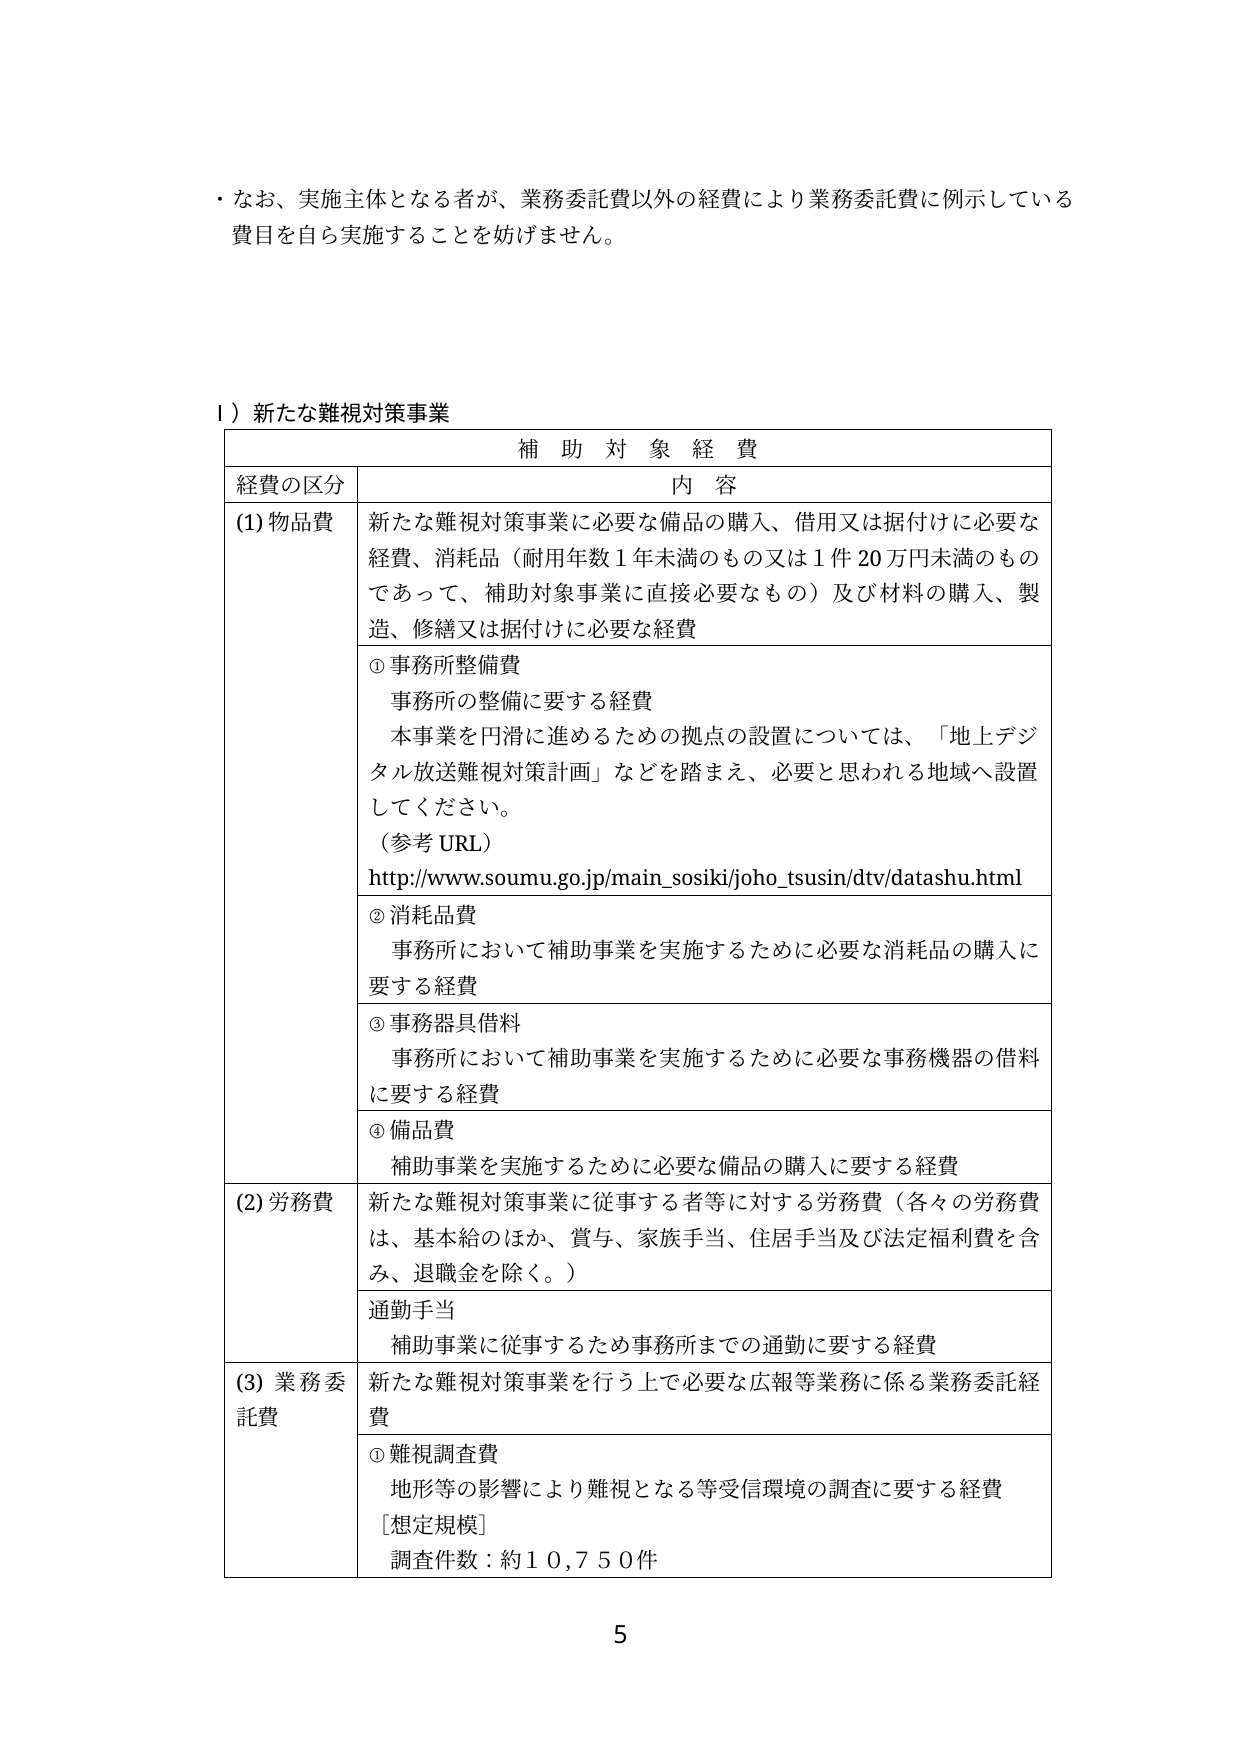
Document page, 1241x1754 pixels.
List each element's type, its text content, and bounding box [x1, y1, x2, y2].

table_cell ④備品費 補助事業を実施するために必要な備品の購入に要する経費 [358, 1111, 1051, 1182]
text ・なお、実施主体となる者が、業務委託費以外の経費により業務委託費に例示している費目を自ら実施することを妨げません。 [165, 181, 1075, 252]
table_cell ②消耗品費 事務所において補助事業を実施するために必要な消耗品の購入に要する経費 [358, 896, 1051, 1003]
table_cell 通勤手当 補助事業に従事するため事務所までの通勤に要する経費 [358, 1291, 1051, 1362]
table_cell 経費の区分 [225, 467, 357, 502]
table_cell ①事務所整備費 事務所の整備に要する経費 本事業を円滑に進めるための拠点の設置については、「地上デジタル放送難視対策計画」などを踏まえ、必要と思われる地域へ設置してください。 （参考URL） http://www.soumu.go.jp/main_sosiki/joho_tsusin/dtv/datashu.html [358, 646, 1051, 895]
table_cell ③事務器具借料 事務所において補助事業を実施するために必要な事務機器の借料に要する経費 [358, 1004, 1051, 1110]
table_cell 内 容 [358, 467, 1051, 502]
table_cell 新たな難視対策事業を行う上で必要な広報等業務に係る業務委託経費 [358, 1363, 1051, 1434]
table_cell (2) 労務費 [225, 1184, 357, 1362]
table_cell (1) 物品費 [225, 503, 357, 1182]
table_cell ①難視調査費 地形等の影響により難視となる等受信環境の調査に要する経費 ［想定規模］ 調査件数：約１０,７５０件 [358, 1435, 1051, 1577]
text Ⅰ）新たな難視対策事業 [165, 394, 1075, 429]
table_cell 新たな難視対策事業に必要な備品の購入、借用又は据付けに必要な経費、消耗品（耐用年数１年未満のもの又は１件20万円未満のものであって、補助対象事業に直接必要なもの）及び材料の購入、製造、修繕又は据付けに必要な経費 [358, 503, 1051, 645]
table_cell (3) 業務委託費 [225, 1363, 357, 1577]
table_header 補 助 対 象 経 費 [225, 430, 1051, 466]
table_cell 新たな難視対策事業に従事する者等に対する労務費（各々の労務費は、基本給のほか、賞与、家族手当、住居手当及び法定福利費を含み、退職金を除く。） [358, 1184, 1051, 1290]
